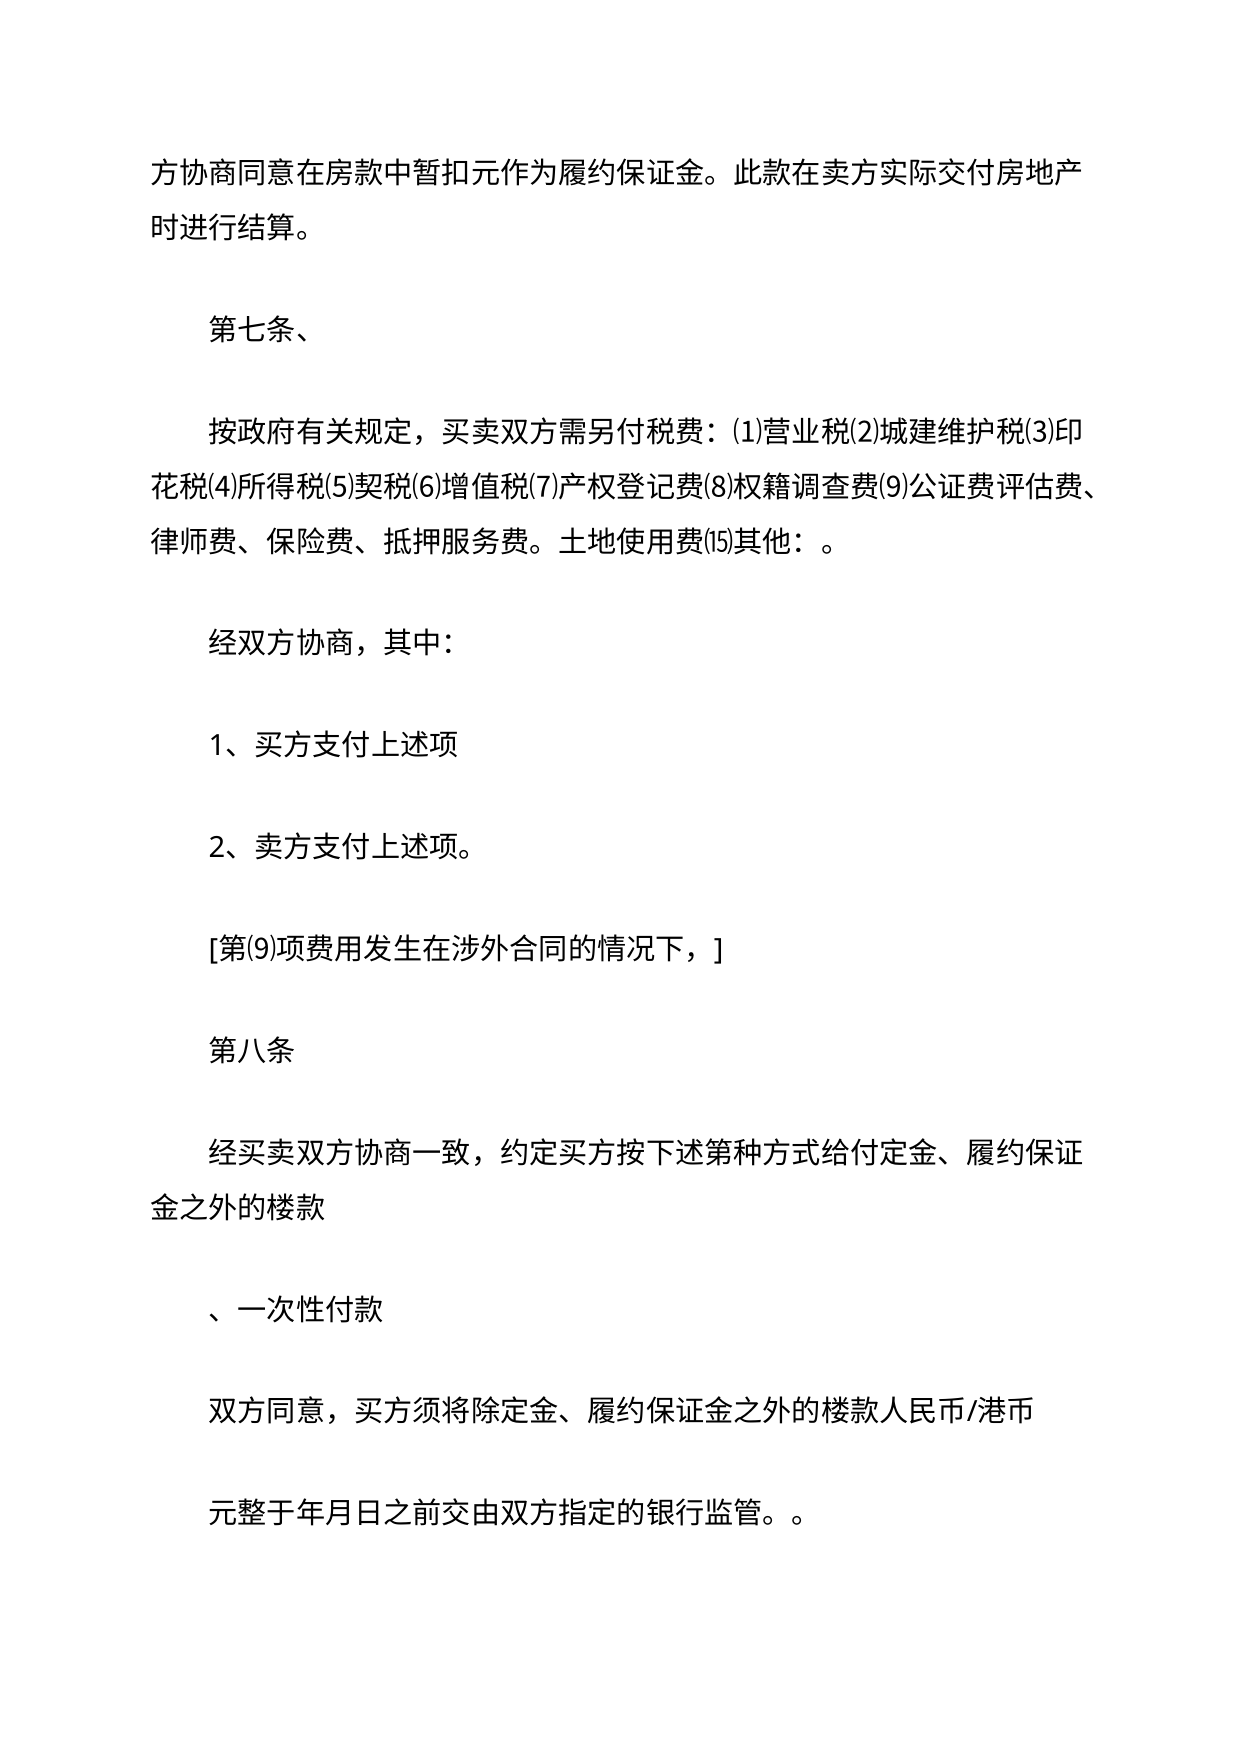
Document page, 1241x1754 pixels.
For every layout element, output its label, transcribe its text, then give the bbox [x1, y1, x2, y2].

text 经双方协商，其中： [150, 620, 1090, 662]
text 双方同意，买方须将除定金、履约保证金之外的楼款人民币/港币 [150, 1388, 1090, 1430]
text 元整于年月日之前交由双方指定的银行监管。。 [150, 1490, 1090, 1532]
text 第七条、 [150, 307, 1090, 349]
text 第八条 [150, 1028, 1090, 1070]
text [150, 150, 1090, 247]
text [第⑼项费用发生在涉外合同的情况下，] [150, 926, 1090, 968]
text 按政府有关规定，买卖双方需另付税费：⑴营业税⑵城建维护税⑶印花税⑷所得税⑸契税⑹增值税⑺产权登记费⑻权籍调查费⑼公证费评估费、律师费、保险费、抵押服务费。土地使用费⒂其他：。 [150, 408, 1090, 561]
text 经买卖双方协商一致，约定买方按下述第种方式给付定金、履约保证金之外的楼款 [150, 1129, 1090, 1227]
text 2、卖方支付上述项。 [150, 824, 1090, 866]
text 、一次性付款 [150, 1286, 1090, 1328]
text 1、买方支付上述项 [150, 722, 1090, 764]
